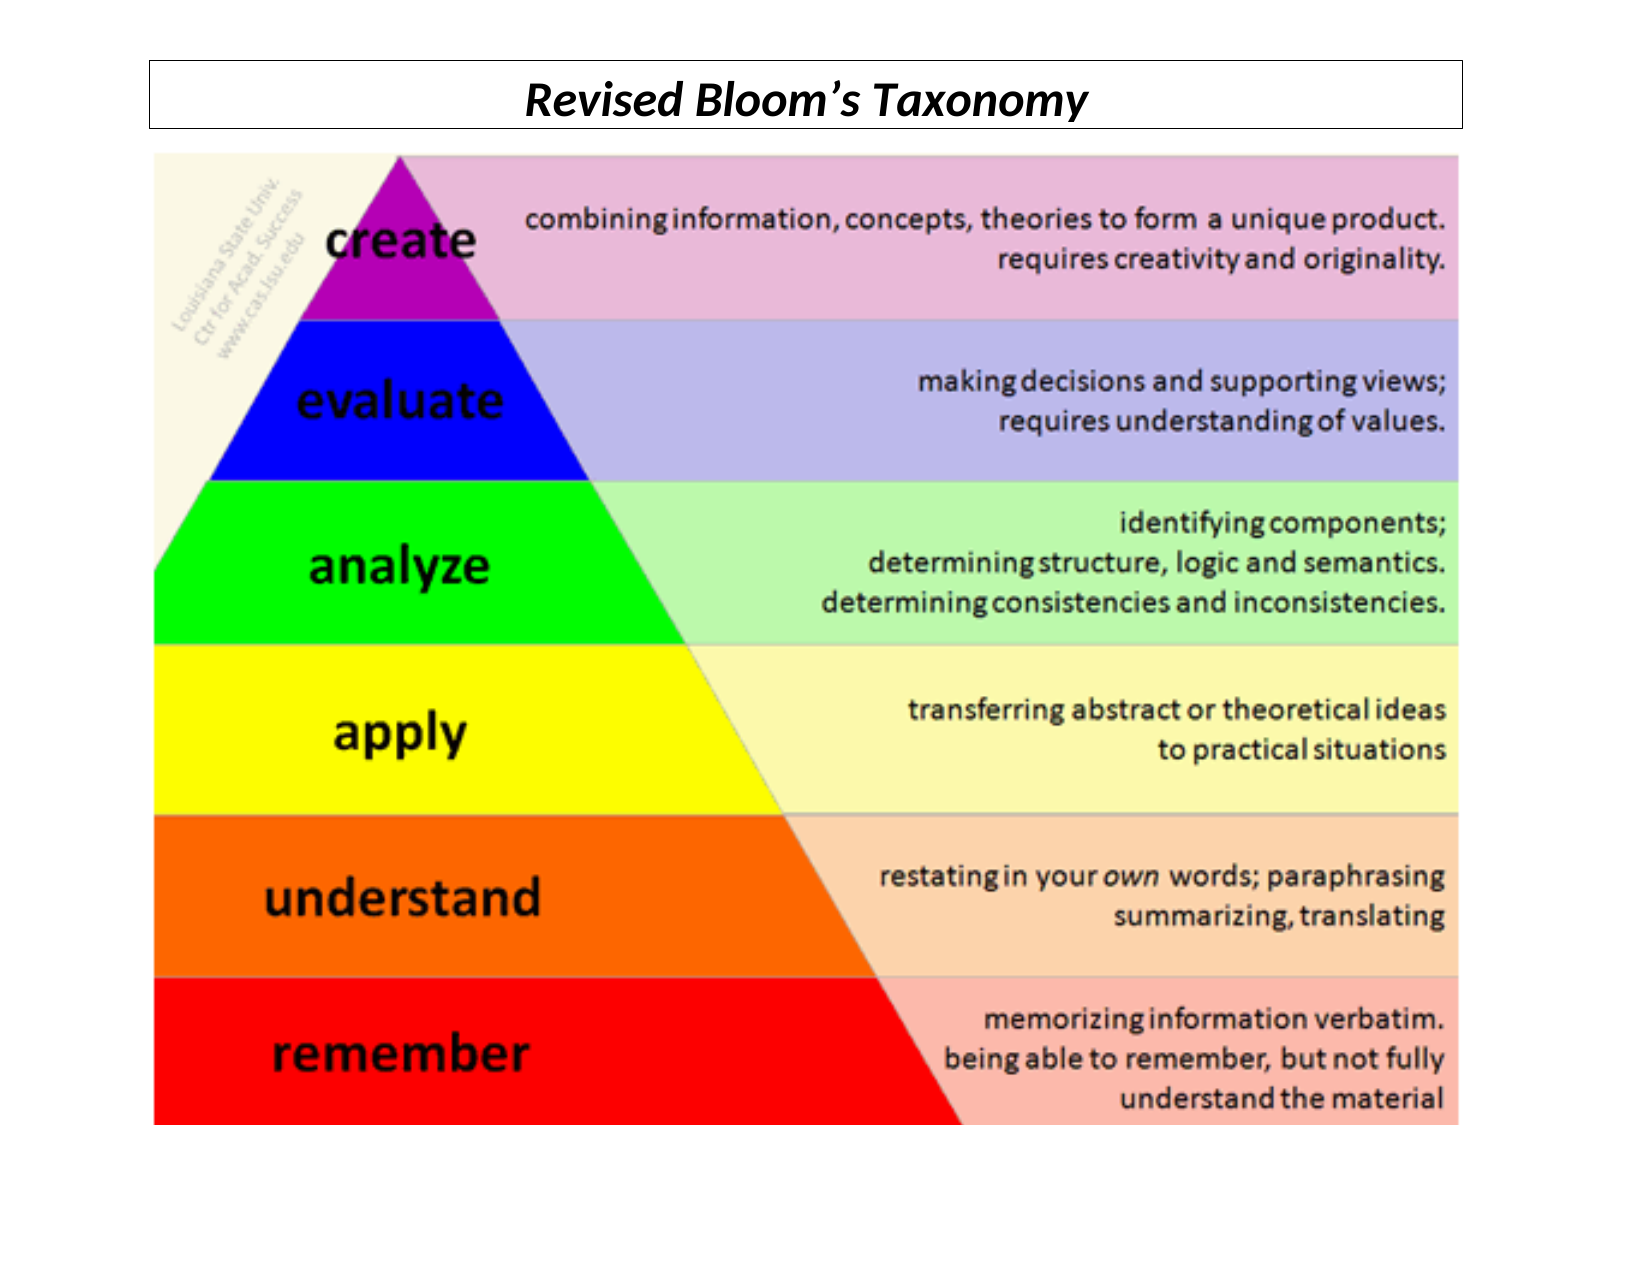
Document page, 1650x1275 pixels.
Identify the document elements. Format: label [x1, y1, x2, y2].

picture [150, 150, 1464, 1125]
